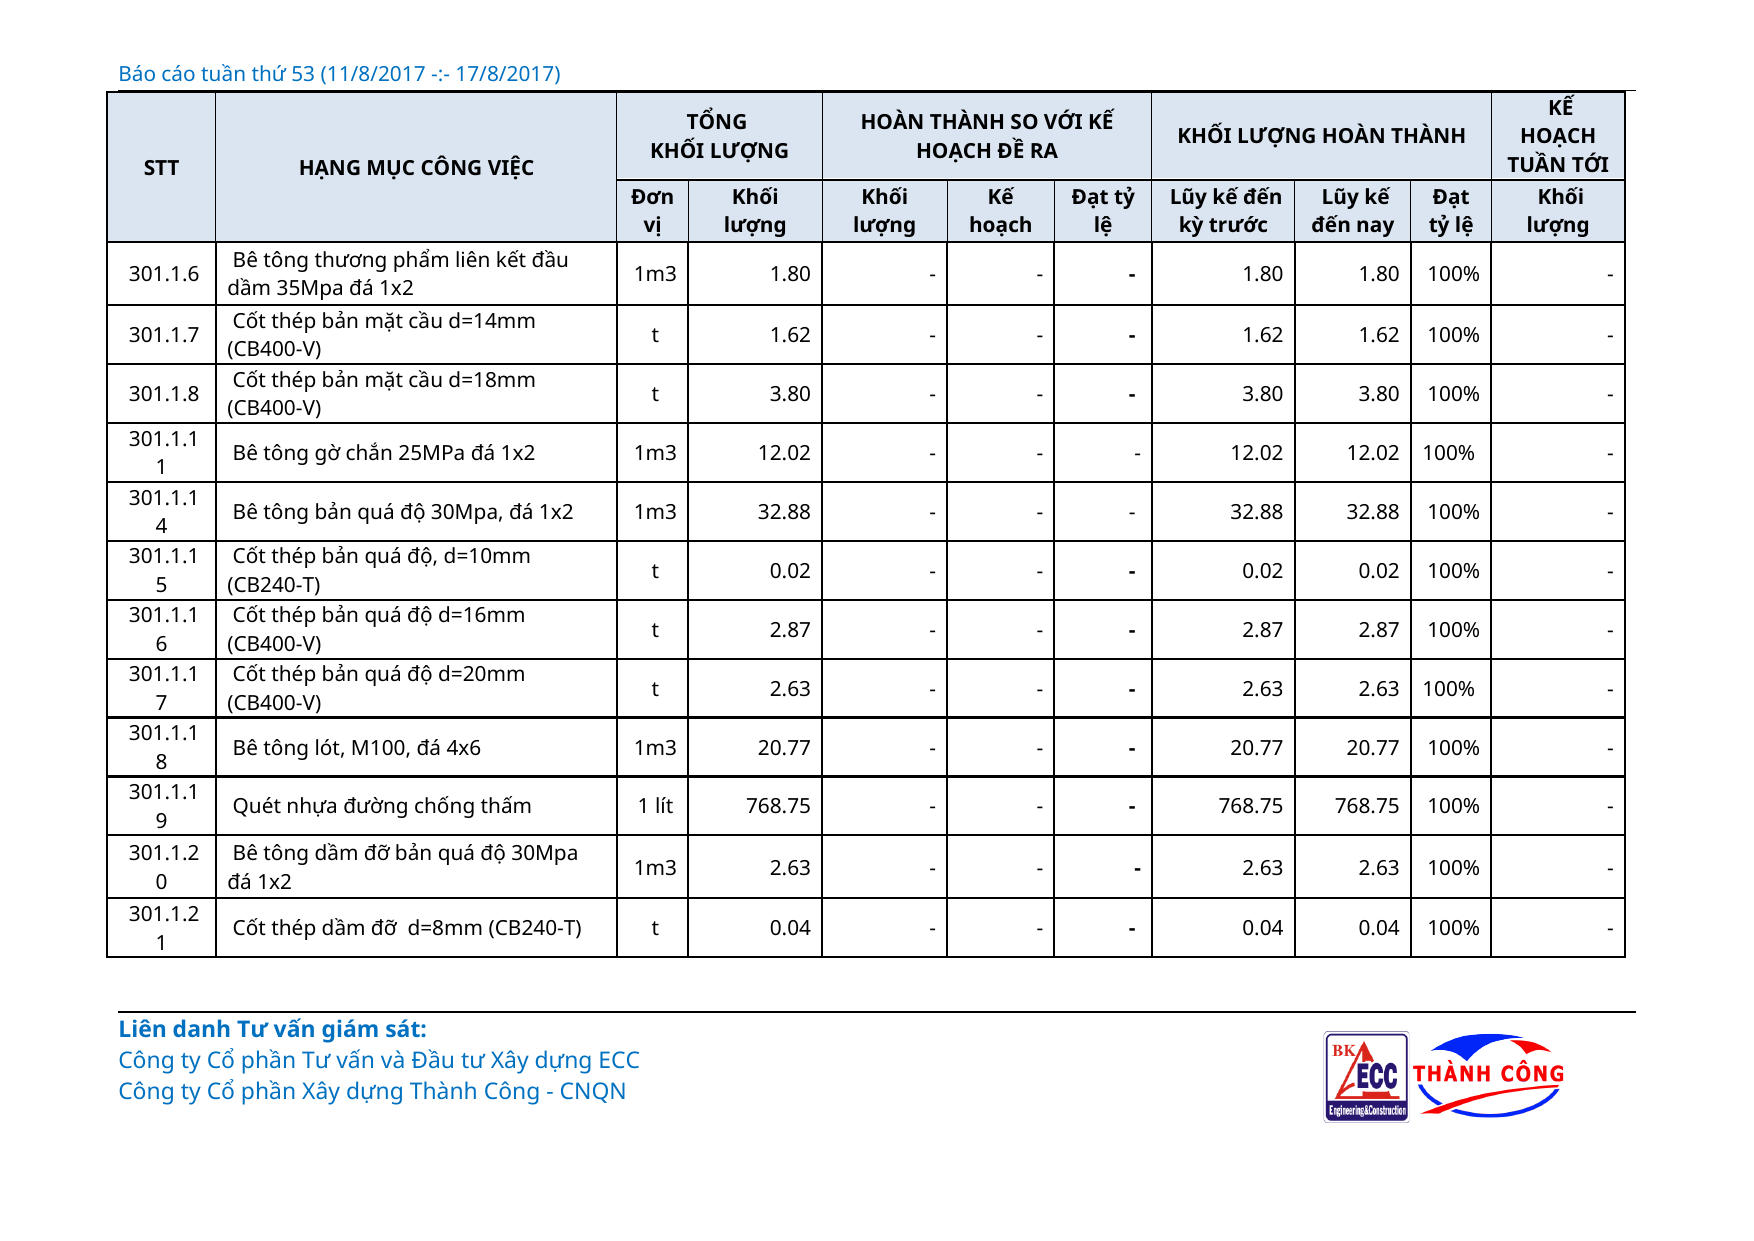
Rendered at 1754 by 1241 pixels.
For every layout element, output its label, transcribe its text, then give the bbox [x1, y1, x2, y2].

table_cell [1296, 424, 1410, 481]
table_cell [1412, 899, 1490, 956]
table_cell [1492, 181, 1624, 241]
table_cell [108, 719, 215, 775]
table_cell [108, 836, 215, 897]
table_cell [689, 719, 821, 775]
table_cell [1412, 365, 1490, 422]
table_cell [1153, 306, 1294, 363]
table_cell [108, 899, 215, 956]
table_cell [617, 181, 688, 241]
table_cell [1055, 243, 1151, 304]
picture [1323, 1029, 1571, 1123]
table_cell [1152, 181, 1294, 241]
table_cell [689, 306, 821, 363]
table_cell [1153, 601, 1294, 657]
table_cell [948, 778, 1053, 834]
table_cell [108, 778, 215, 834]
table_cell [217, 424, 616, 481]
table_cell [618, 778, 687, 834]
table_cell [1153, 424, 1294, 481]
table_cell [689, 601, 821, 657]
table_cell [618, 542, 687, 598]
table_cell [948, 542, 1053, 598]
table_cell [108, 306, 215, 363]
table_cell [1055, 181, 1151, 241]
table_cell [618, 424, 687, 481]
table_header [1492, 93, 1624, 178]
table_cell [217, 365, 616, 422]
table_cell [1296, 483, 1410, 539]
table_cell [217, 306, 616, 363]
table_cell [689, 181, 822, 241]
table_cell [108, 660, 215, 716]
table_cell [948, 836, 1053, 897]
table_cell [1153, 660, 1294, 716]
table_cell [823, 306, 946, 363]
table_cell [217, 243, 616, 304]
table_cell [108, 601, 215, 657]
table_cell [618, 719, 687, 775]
table_header HẠNG MỤC CÔNG VIỆC [216, 93, 616, 241]
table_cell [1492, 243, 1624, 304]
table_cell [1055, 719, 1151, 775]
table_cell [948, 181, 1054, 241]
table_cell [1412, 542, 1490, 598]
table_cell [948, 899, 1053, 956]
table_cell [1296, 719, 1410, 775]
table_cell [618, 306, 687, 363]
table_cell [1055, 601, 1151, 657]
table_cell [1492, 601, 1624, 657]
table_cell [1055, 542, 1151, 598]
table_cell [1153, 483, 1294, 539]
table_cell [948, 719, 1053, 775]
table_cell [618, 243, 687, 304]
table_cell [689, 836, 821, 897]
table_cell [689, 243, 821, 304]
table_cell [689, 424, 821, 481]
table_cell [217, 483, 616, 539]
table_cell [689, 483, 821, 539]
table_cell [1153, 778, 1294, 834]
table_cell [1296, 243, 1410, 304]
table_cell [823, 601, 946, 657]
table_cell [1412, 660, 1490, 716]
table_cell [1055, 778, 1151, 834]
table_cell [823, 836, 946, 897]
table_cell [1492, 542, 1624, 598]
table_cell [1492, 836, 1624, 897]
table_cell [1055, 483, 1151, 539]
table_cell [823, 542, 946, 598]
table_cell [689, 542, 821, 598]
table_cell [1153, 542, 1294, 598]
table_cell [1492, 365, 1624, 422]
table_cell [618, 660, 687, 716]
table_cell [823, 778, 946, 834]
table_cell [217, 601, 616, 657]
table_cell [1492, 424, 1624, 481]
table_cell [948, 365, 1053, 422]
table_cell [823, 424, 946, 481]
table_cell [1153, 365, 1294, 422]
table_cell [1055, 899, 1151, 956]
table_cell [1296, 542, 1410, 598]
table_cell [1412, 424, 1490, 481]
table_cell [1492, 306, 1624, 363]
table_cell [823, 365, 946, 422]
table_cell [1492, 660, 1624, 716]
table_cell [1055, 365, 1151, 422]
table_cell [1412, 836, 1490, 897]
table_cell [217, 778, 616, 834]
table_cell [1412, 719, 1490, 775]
table_header HOÀN THÀNH SO VỚI KẾ HOẠCH ĐỀ RA [823, 93, 1151, 178]
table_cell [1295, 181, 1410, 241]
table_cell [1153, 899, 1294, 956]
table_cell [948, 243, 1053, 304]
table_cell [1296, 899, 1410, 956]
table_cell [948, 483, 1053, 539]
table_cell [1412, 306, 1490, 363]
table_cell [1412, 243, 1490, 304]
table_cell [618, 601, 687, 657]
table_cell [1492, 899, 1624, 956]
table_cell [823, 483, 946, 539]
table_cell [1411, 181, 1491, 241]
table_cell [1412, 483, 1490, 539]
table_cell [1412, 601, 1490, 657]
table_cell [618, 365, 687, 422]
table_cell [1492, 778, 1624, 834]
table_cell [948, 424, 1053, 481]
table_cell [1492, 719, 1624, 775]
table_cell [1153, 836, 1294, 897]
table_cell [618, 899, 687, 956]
table_header TỔNG KHỐI LƯỢNG [617, 93, 822, 178]
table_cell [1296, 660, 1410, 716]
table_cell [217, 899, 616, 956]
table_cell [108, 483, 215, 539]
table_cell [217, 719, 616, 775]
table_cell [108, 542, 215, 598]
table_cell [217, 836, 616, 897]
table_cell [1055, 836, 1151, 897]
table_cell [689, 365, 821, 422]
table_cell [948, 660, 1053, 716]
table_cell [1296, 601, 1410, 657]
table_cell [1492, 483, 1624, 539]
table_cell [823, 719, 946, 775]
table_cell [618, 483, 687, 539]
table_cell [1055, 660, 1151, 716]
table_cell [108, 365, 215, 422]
table_header STT [108, 93, 215, 241]
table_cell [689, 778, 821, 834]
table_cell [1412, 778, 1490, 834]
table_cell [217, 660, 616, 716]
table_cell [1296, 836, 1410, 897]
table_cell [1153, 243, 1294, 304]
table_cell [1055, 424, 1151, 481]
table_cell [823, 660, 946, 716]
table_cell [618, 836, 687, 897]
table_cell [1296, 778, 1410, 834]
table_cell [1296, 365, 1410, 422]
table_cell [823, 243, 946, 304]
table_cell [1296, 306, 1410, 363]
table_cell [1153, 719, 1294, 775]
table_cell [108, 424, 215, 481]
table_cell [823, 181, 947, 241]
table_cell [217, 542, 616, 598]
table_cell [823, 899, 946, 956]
table_header KHỐI LƯỢNG HOÀN THÀNH [1152, 93, 1491, 178]
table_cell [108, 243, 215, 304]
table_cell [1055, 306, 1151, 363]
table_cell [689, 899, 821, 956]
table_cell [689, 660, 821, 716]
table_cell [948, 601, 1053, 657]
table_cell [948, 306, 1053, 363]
